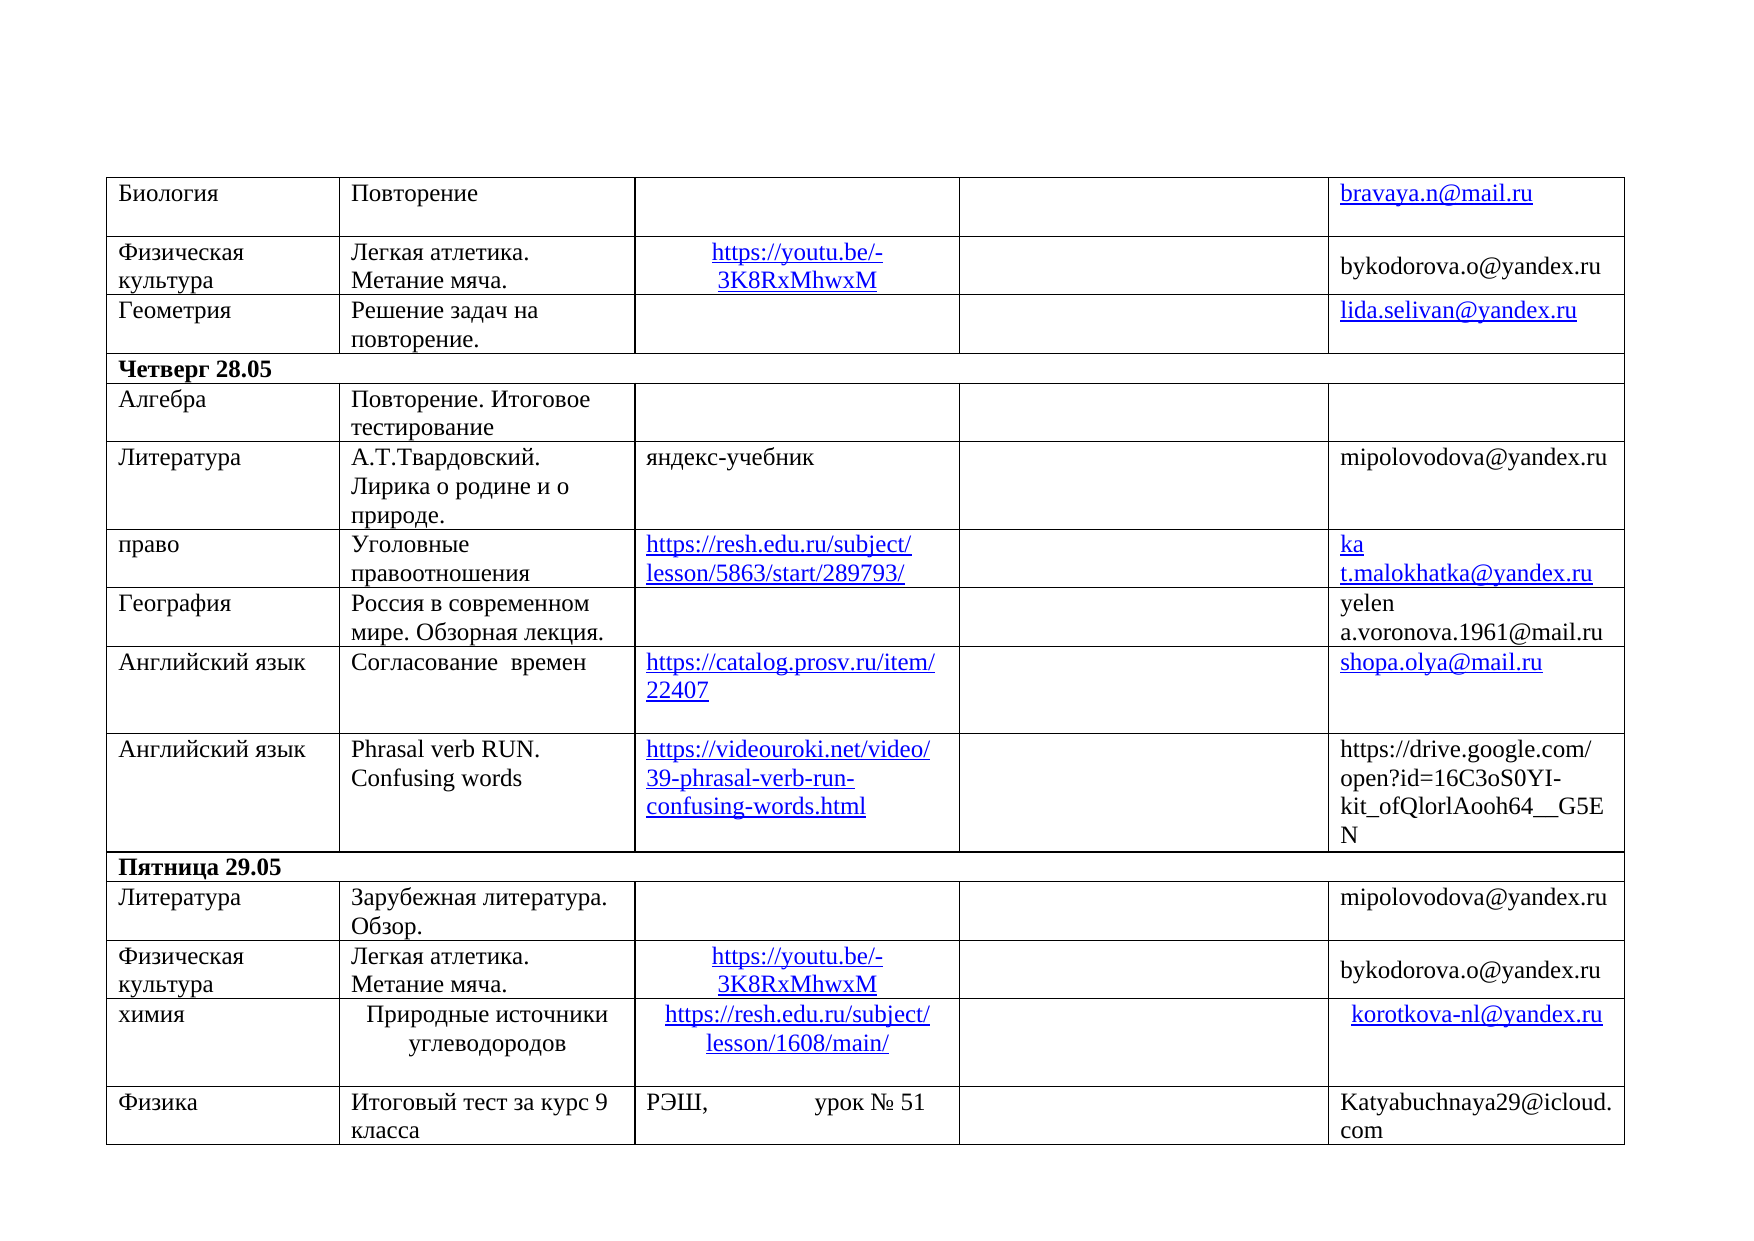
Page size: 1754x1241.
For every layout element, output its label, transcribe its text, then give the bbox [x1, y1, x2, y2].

table_cell Четверг 28.05 [107, 354, 1624, 383]
table_cell [960, 178, 1328, 236]
table_cell География [107, 588, 339, 646]
table_cell Повторение. Итоговое тестирование [340, 384, 634, 441]
table_cell mipolovodova@yandex.ru [1329, 442, 1624, 528]
table_cell [960, 647, 1328, 733]
table_cell право [107, 530, 339, 587]
table_cell [960, 237, 1328, 294]
table_cell Пятница 29.05 [107, 853, 1624, 881]
table_cell Согласование времен [340, 647, 634, 733]
table_cell Зарубежная литература. Обзор. [340, 882, 634, 940]
table_cell [960, 1087, 1328, 1144]
table_cell https://resh.edu.ru/subject/lesson/1608/main/ [636, 999, 959, 1086]
table_cell А.Т.Твардовский. Лирика о родине и о природе. [340, 442, 634, 528]
table_cell Phrasal verb RUN. Confusing words [340, 734, 634, 851]
table_cell bykodorova.o@yandex.ru [1329, 941, 1624, 998]
table_cell [960, 941, 1328, 998]
table_cell bravaya.n@mail.ru [1329, 178, 1624, 236]
table_cell химия [107, 999, 339, 1086]
table_cell Алгебра [107, 384, 339, 441]
table_cell korotkova-nl@yandex.ru [1329, 999, 1624, 1086]
table_cell Физическая культура [107, 237, 339, 294]
table_cell [636, 384, 959, 441]
table_cell https://youtu.be/-3K8RxMhwxM [636, 941, 959, 998]
table_cell [1329, 384, 1624, 441]
table_cell kat.malokhatka@yandex.ru [1329, 530, 1624, 587]
table_cell [960, 384, 1328, 441]
table_cell Решение задач на повторение. [340, 295, 634, 353]
table_cell Россия в современном мире. Обзорная лекция. [340, 588, 634, 646]
table_cell [636, 588, 959, 646]
table_cell yelena.voronova.1961@mail.ru [1329, 588, 1624, 646]
table_cell bykodorova.o@yandex.ru [1329, 237, 1624, 294]
table_cell https://youtu.be/-3K8RxMhwxM [636, 237, 959, 294]
table_cell РЭШ, урок № 51 [636, 1087, 959, 1144]
table_cell shopa.olya@mail.ru [1329, 647, 1624, 733]
table_cell Уголовные правоотношения [340, 530, 634, 587]
table_cell Литература [107, 882, 339, 940]
table_cell [960, 530, 1328, 587]
table_cell Биология [107, 178, 339, 236]
table_cell [960, 734, 1328, 851]
table_cell [960, 588, 1328, 646]
table_cell https://catalog.prosv.ru/item/22407 [636, 647, 959, 733]
table_cell https://drive.google.com/open?id=16C3oS0YI-kit_ofQlorlAooh64__G5EN [1329, 734, 1624, 851]
table_cell Английский язык [107, 734, 339, 851]
table_cell Повторение [340, 178, 634, 236]
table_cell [1329, 1087, 1624, 1144]
table_cell [636, 882, 959, 940]
table_cell https://resh.edu.ru/subject/lesson/5863/start/289793/ [636, 530, 959, 587]
table_cell mipolovodova@yandex.ru [1329, 882, 1624, 940]
table_cell Литература [107, 442, 339, 528]
table_cell [960, 999, 1328, 1086]
table_cell Легкая атлетика. Метание мяча. [340, 237, 634, 294]
table_cell [960, 442, 1328, 528]
table_cell Легкая атлетика. Метание мяча. [340, 941, 634, 998]
table_cell Физическая культура [107, 941, 339, 998]
table_cell https://videouroki.net/video/39-phrasal-verb-run-confusing-words.html [636, 734, 959, 851]
table_cell Английский язык [107, 647, 339, 733]
table_cell [960, 295, 1328, 353]
table_cell Физика [107, 1087, 339, 1144]
table_cell Природные источники углеводородов [340, 999, 634, 1086]
table_cell [636, 295, 959, 353]
table_cell Геометрия [107, 295, 339, 353]
table_cell lida.selivan@yandex.ru [1329, 295, 1624, 353]
table_cell [960, 882, 1328, 940]
table_cell [636, 178, 959, 236]
table_cell яндекс-учебник [636, 442, 959, 528]
table_cell Итоговый тест за курс 9 класса [340, 1087, 634, 1144]
